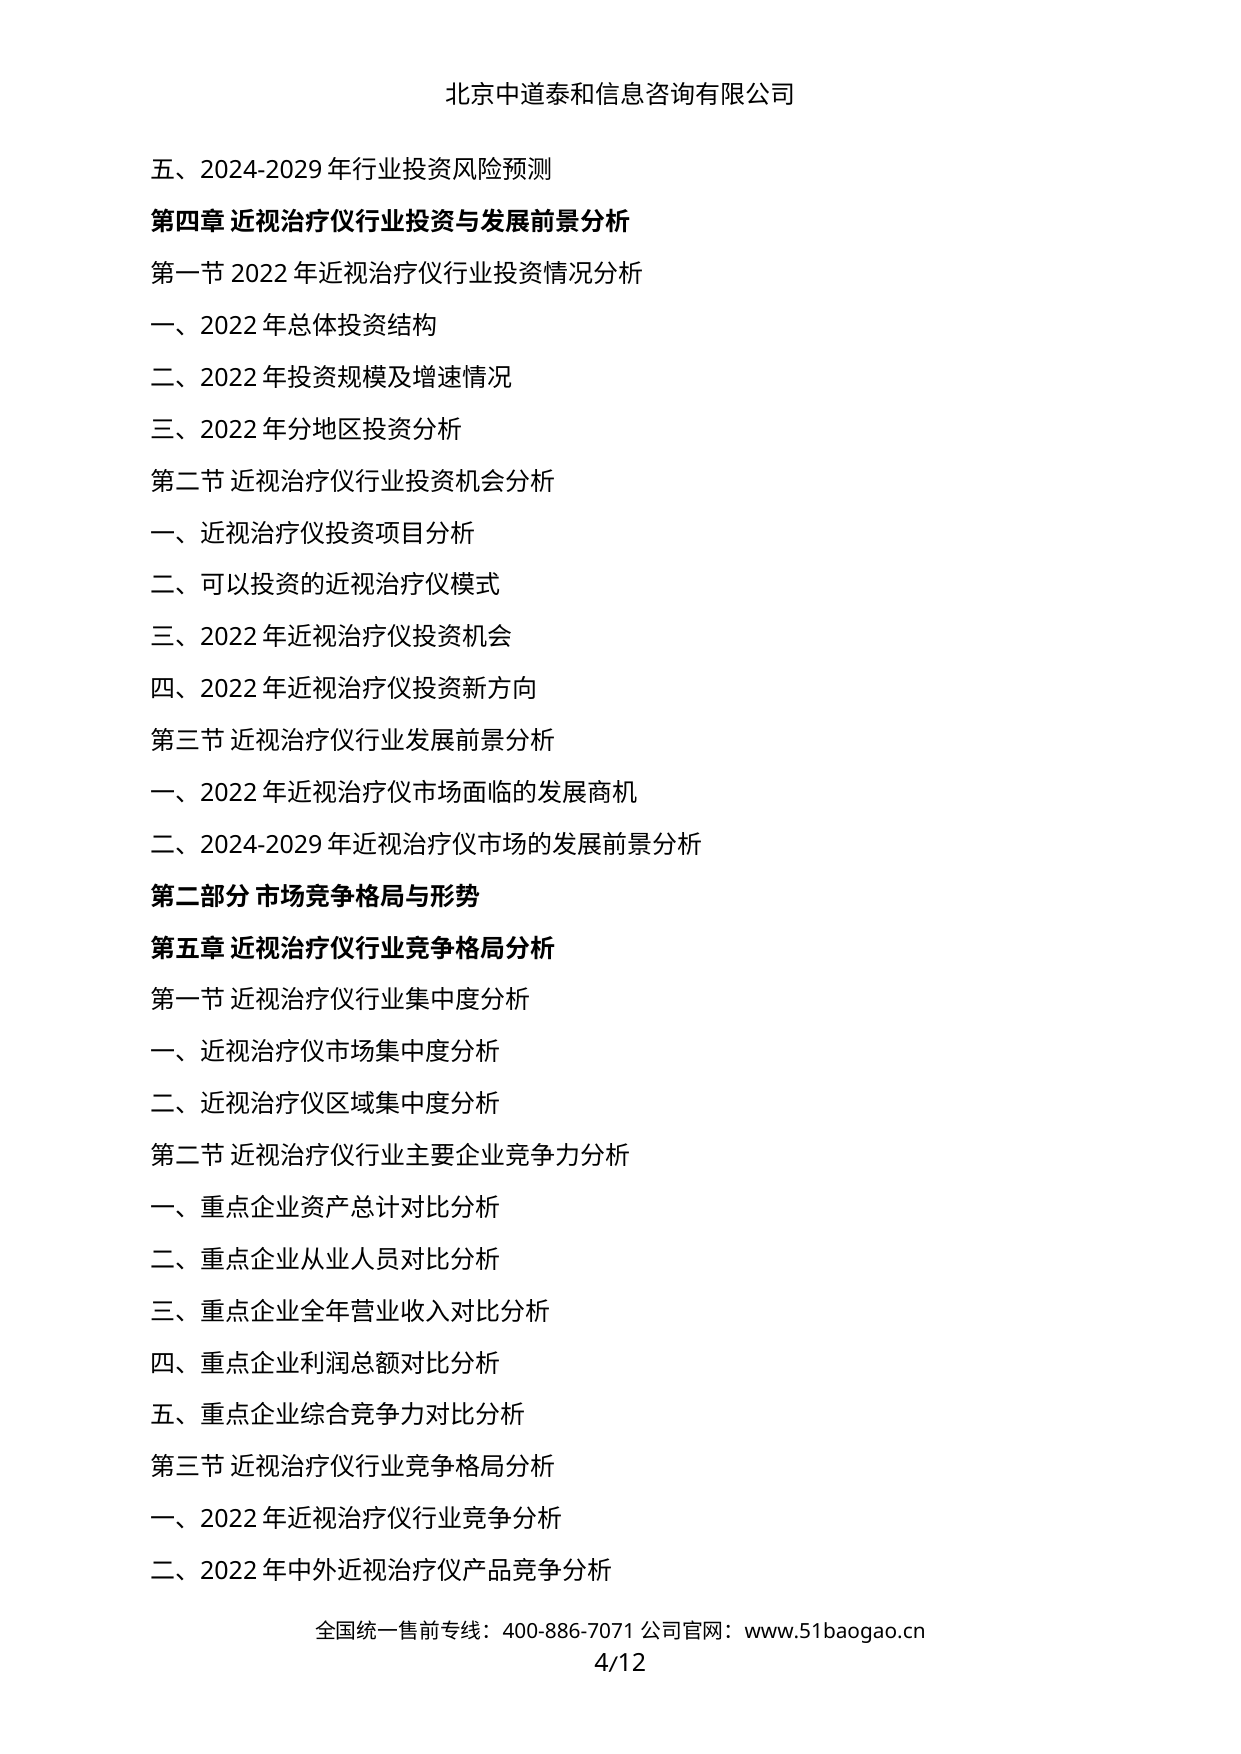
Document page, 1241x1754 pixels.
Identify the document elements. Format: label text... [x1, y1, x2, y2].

text 二、2024-2029年近视治疗仪市场的发展前景分析 [150, 824, 1090, 861]
text 五、2024-2029年行业投资风险预测 [150, 150, 1090, 186]
text 第一节 近视治疗仪行业集中度分析 [150, 980, 1090, 1016]
text 一、近视治疗仪市场集中度分析 [150, 1032, 1090, 1068]
text 第二部分 市场竞争格局与形势 [150, 876, 1090, 912]
text 第五章 近视治疗仪行业竞争格局分析 [150, 928, 1090, 964]
text 第二节 近视治疗仪行业投资机会分析 [150, 461, 1090, 497]
text 第三节 近视治疗仪行业竞争格局分析 [150, 1447, 1090, 1483]
text 三、2022年近视治疗仪投资机会 [150, 617, 1090, 653]
text 一、2022年总体投资结构 [150, 306, 1090, 342]
text 三、重点企业全年营业收入对比分析 [150, 1291, 1090, 1327]
text 一、2022年近视治疗仪行业竞争分析 [150, 1499, 1090, 1535]
text 二、2022年投资规模及增速情况 [150, 357, 1090, 394]
text 二、可以投资的近视治疗仪模式 [150, 565, 1090, 601]
text 四、重点企业利润总额对比分析 [150, 1343, 1090, 1379]
text 二、2022年中外近视治疗仪产品竞争分析 [150, 1551, 1090, 1587]
text 一、2022年近视治疗仪市场面临的发展商机 [150, 772, 1090, 809]
text 第三节 近视治疗仪行业发展前景分析 [150, 721, 1090, 757]
text 二、近视治疗仪区域集中度分析 [150, 1084, 1090, 1120]
text 三、2022年分地区投资分析 [150, 409, 1090, 446]
text 一、重点企业资产总计对比分析 [150, 1187, 1090, 1224]
text 第四章 近视治疗仪行业投资与发展前景分析 [150, 202, 1090, 238]
text 五、重点企业综合竞争力对比分析 [150, 1395, 1090, 1431]
text 第二节 近视治疗仪行业主要企业竞争力分析 [150, 1136, 1090, 1172]
text 第一节 2022年近视治疗仪行业投资情况分析 [150, 254, 1090, 290]
text 二、重点企业从业人员对比分析 [150, 1239, 1090, 1276]
text 四、2022年近视治疗仪投资新方向 [150, 669, 1090, 705]
text 一、近视治疗仪投资项目分析 [150, 513, 1090, 549]
